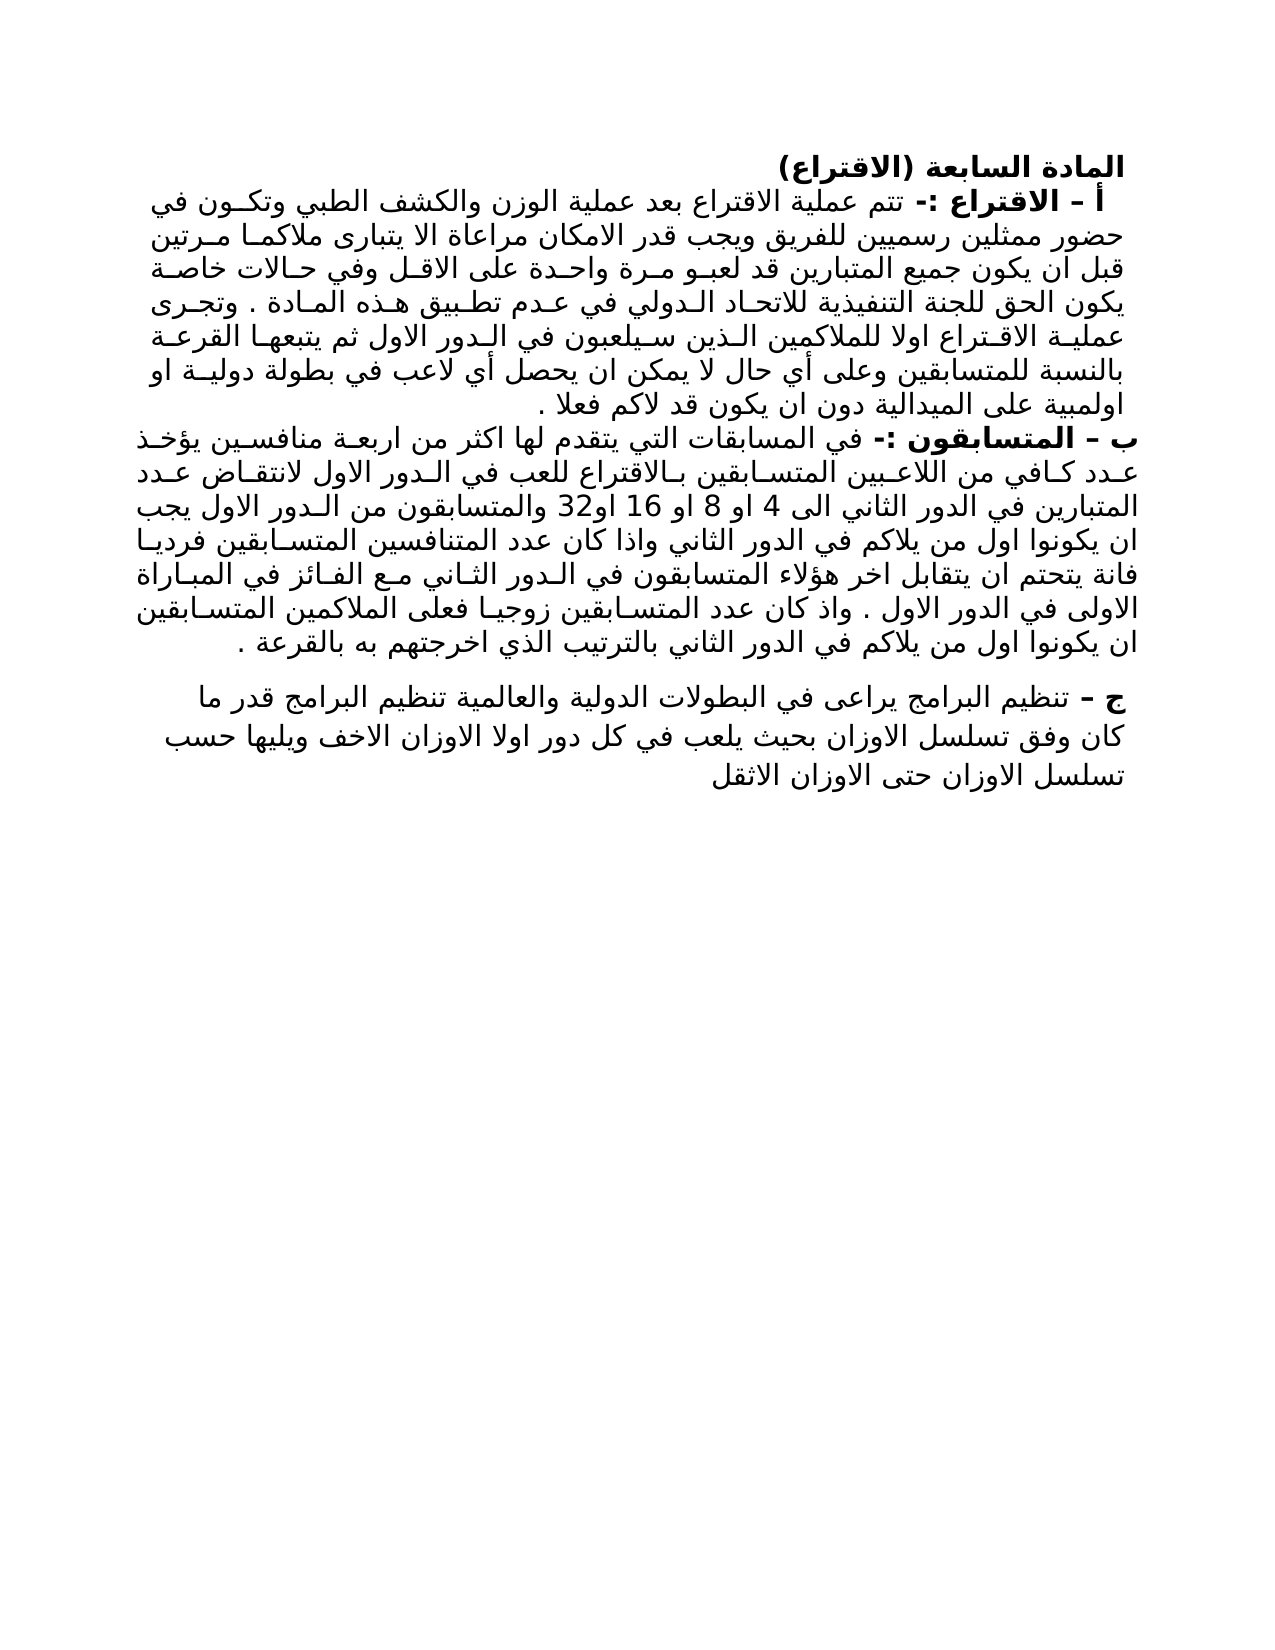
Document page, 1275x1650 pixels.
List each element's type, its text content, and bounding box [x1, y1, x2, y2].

text ب – المتسابقون :- في المسابقات التي يتقدم لها اكثر من اربعة منافسين يؤخذ عدد كافي من اللاعبين المتسابقين بالاقتراع للعب في الدور الاول لانتقاض عدد المتبارين في الدور الثاني الى 4 او 8 او 16 او32 والمتسابقون من الدور الاول يجب ان يكونوا اول من يلاكم في الدور الثاني واذا كان عدد المتنافسين المتسابقين فرديا فانة يتحتم ان يتقابل اخر هؤلاء المتسابقون في الدور الثاني مع الفائز في المباراة الاولى في الدور الاول . واذ كان عدد المتسابقين زوجيا فعلى الملاكمين المتسابقين ان يكونوا اول من يلاكم في الدور الثاني بالترتيب الذي اخرجتهم به بالقرعة . [136, 422, 1139, 659]
text ج – تنظيم البرامج يراعى في البطولات الدولية والعالمية تنظيم البرامج قدر ما كان وفق تسلسل الاوزان بحيث يلعب في كل دور اولا الاوزان الاخف ويليها حسب تسلسل الاوزان حتى الاوزان الاثقل [150, 680, 1125, 792]
text أ – الاقتراع :- تتم عملية الاقتراع بعد عملية الوزن والكشف الطبي وتكون في حضور ممثلين رسميين للفريق ويجب قدر الامكان مراعاة الا يتبارى ملاكما مرتين قبل ان يكون جميع المتبارين قد لعبو مرة واحدة على الاقل وفي حالات خاصة يكون الحق للجنة التنفيذية للاتحاد الدولي في عدم تطبيق هذه المادة . وتجرى عملية الاقتراع اولا للملاكمين الذين سيلعبون في الدور الاول ثم يتبعها القرعة بالنسبة للمتسابقين وعلى أي حال لا يمكن ان يحصل أي لاعب في بطولة دولية او اولمبية على الميدالية دون ان يكون قد لاكم فعلا . [150, 184, 1125, 422]
text المادة السابعة (الاقتراع) [150, 150, 1125, 184]
